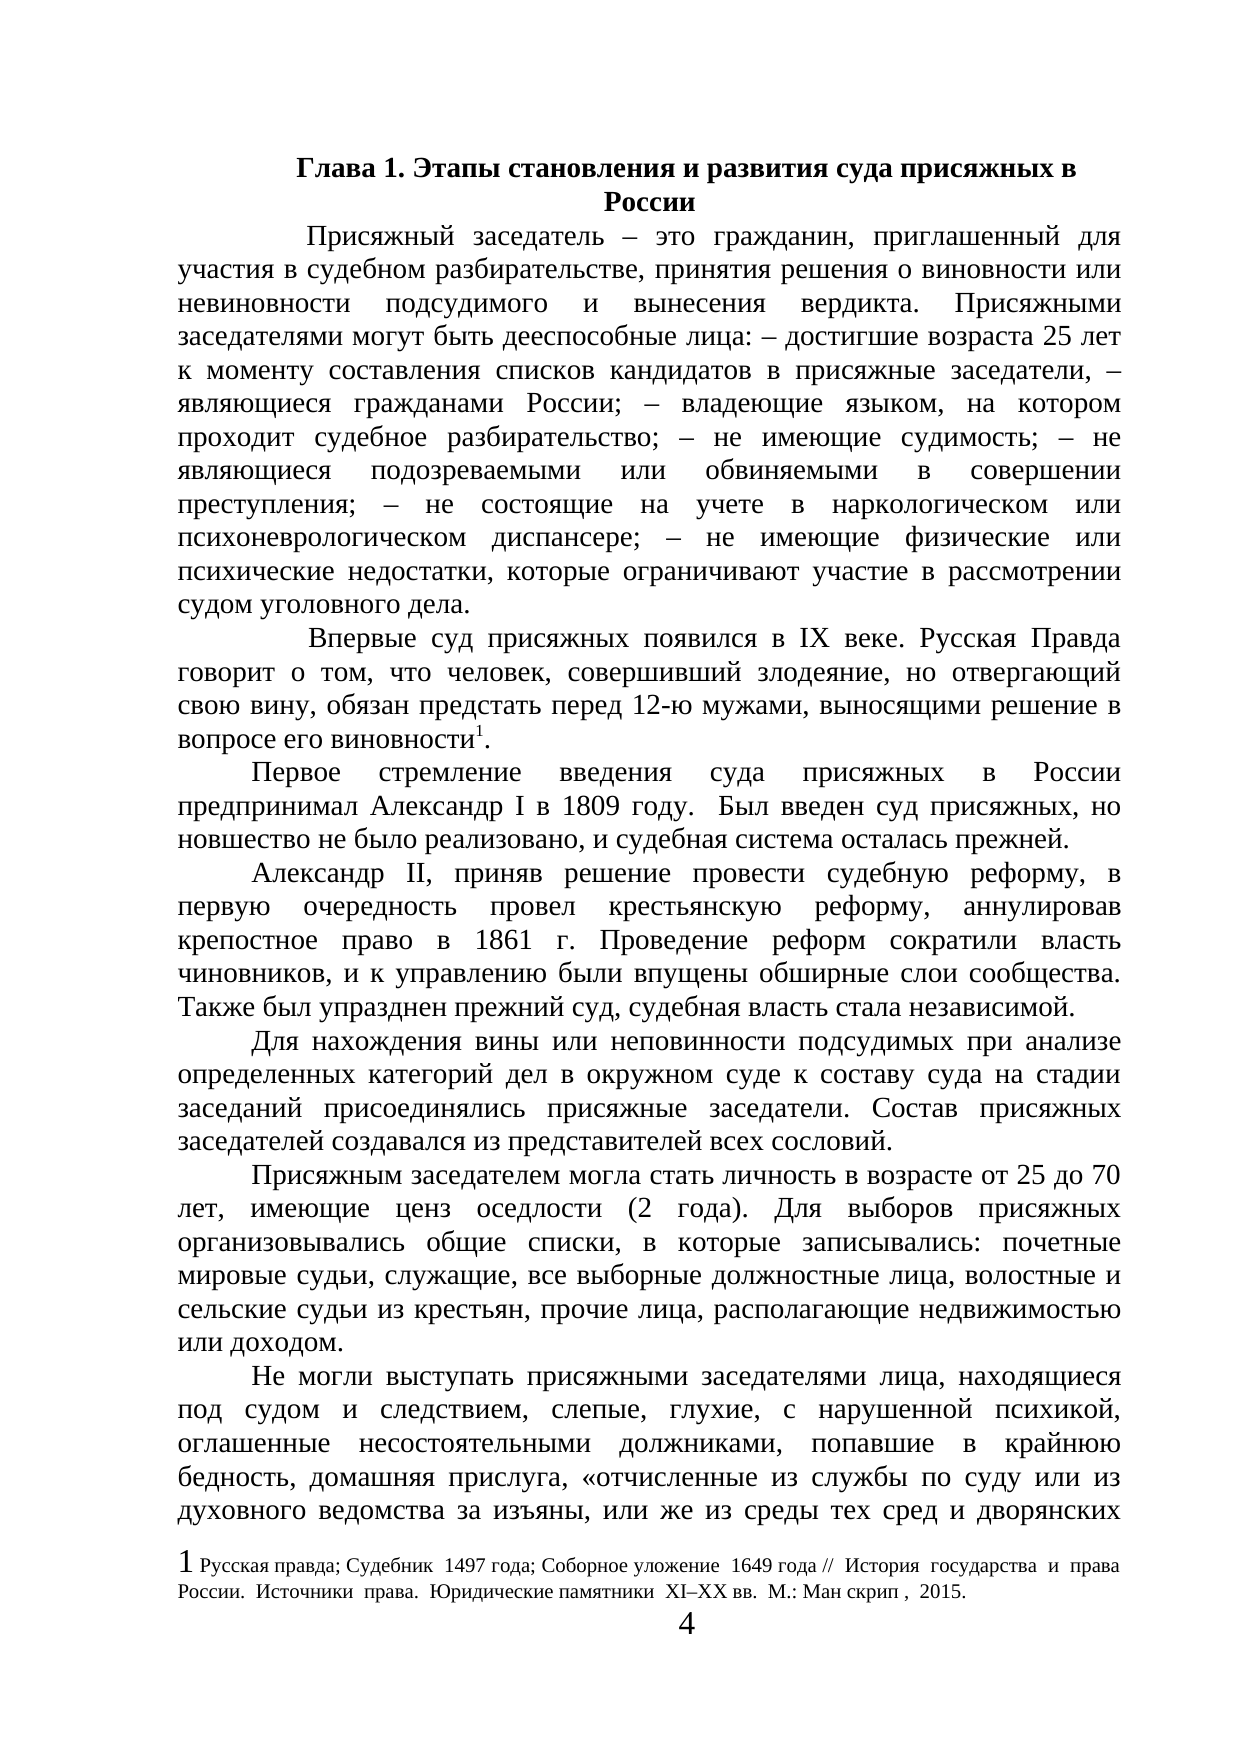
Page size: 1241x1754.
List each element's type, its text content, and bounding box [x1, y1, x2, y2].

text Для нахождения вины или неповинности подсудимых при анализе определенных категорий дел в окружном суде к составу суда на стадии заседаний присоединялись присяжные заседатели. Состав присяжных заседателей создавался из представителей всех сословий. [177, 1023, 1122, 1157]
text Присяжным заседателем могла стать личность в возрасте от 25 до 70 лет, имеющие ценз оседлости (2 года). Для выборов присяжных организовывались общие списки, в которые записывались: почетные мировые судьи, служащие, все выборные должностные лица, волостные и сельские судьи из крестьян, прочие лица, располагающие недвижимостью или доходом. [177, 1157, 1122, 1358]
subtitle Глава 1. Этапы становления и развития суда присяжных в России [177, 151, 1122, 218]
text Первое стремление введения суда присяжных в России предпринимал Александр I в 1809 году. Был введен суд присяжных, но новшество не было реализовано, и судебная система осталась прежней. [177, 754, 1122, 855]
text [177, 1358, 1122, 1526]
text Присяжный заседатель – это гражданин, приглашенный для участия в судебном разбирательстве, принятия решения о виновности или невиновности подсудимого и вынесения вердикта. Присяжными заседателями могут быть дееспособные лица: – достигшие возраста 25 лет к моменту составления списков кандидатов в присяжные заседатели, – являющиеся гражданами России; – владеющие языком, на котором проходит судебное разбирательство; – не имеющие судимость; – не являющиеся подозреваемыми или обвиняемыми в совершении преступления; – не состоящие на учете в наркологическом или психоневрологическом диспансере; – не имеющие физические или психические недостатки, которые ограничивают участие в рассмотрении судом уголовного дела. [177, 218, 1122, 620]
text Александр II, приняв решение провести судебную реформу, в первую очередность провел крестьянскую реформу, аннулировав крепостное право в 1861 г. Проведение реформ сократили власть чиновников, и к управлению были впущены обширные слои сообщества. Также был упразднен прежний суд, судебная власть стала независимой. [177, 855, 1122, 1023]
text Впервые суд присяжных появился в IX веке. Русская Правда говорит о том, что человек, совершивший злодеяние, но отвергающий свою вину, обязан предстать перед 12-ю мужами, выносящими решение в вопросе его виновности. [177, 620, 1122, 754]
